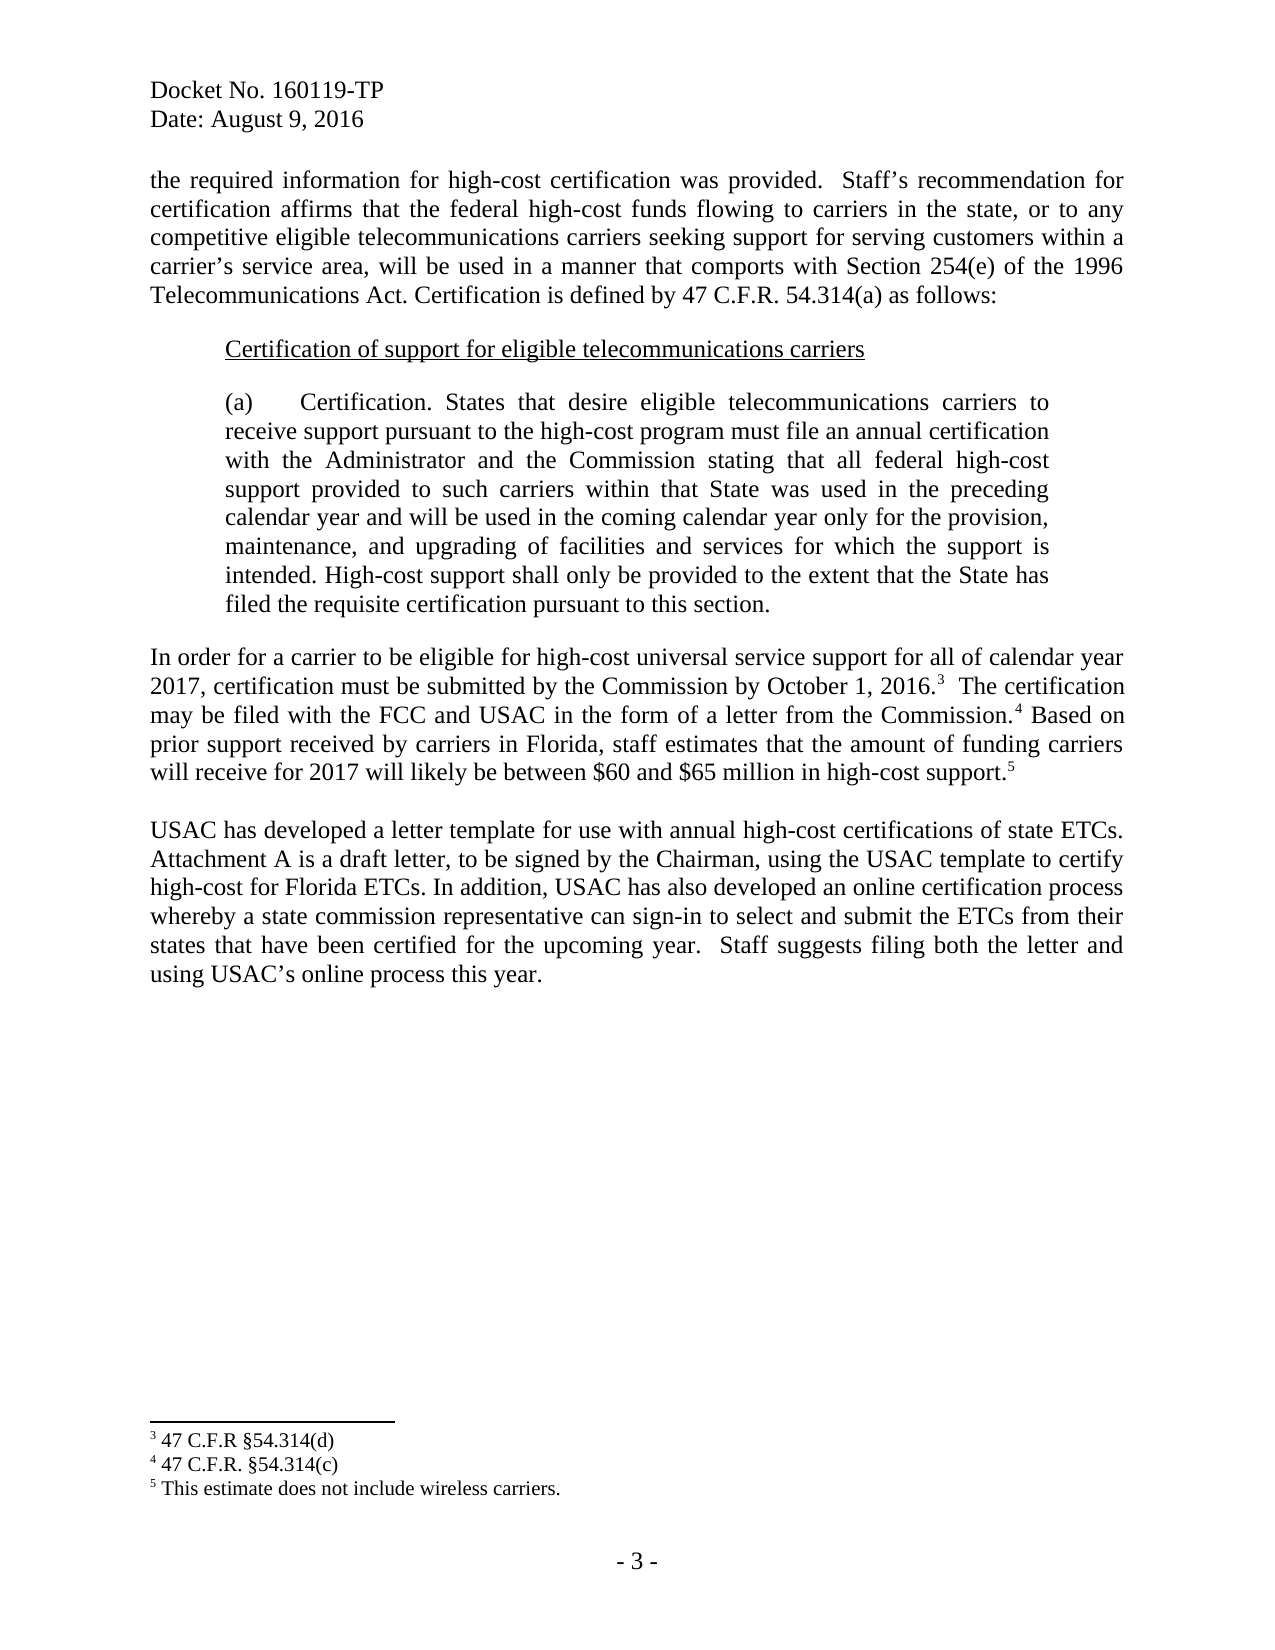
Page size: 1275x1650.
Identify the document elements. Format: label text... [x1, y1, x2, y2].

text USAC has developed a letter template for use with annual high-cost certifications of state ETCs. Attachment A is a draft letter, to be signed by the Chairman, using the USAC template to certify high-cost for Florida ETCs. In addition, USAC has also developed an online certification process whereby a state commission representative can sign-in to select and submit the ETCs from their states that have been certified for the upcoming year. Staff suggests filing both the letter and using USAC’s online process this year. [150, 815, 1125, 987]
text (a) Certification. States that desire eligible telecommunications carriers to receive support pursuant to the high-cost program must file an annual certification with the Administrator and the Commission stating that all federal high-cost support provided to such carriers within that State was used in the preceding calendar year and will be used in the coming calendar year only for the provision, maintenance, and upgrading of facilities and services for which the support is intended. High-cost support shall only be provided to the extent that the State has filed the requisite certification pursuant to this section. [225, 387, 1050, 617]
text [150, 165, 1125, 309]
text In order for a carrier to be eligible for high-cost universal service support for all of calendar year 2017, certification must be submitted by the Commission by October 1, 2016. The certification may be filed with the FCC and USAC in the form of a letter from the Commission. Based on prior support received by carriers in Florida, staff estimates that the amount of funding carriers will receive for 2017 will likely be between $60 and $65 million in high-cost support. [150, 642, 1125, 786]
text Certification of support for eligible telecommunications carriers [150, 334, 1125, 362]
